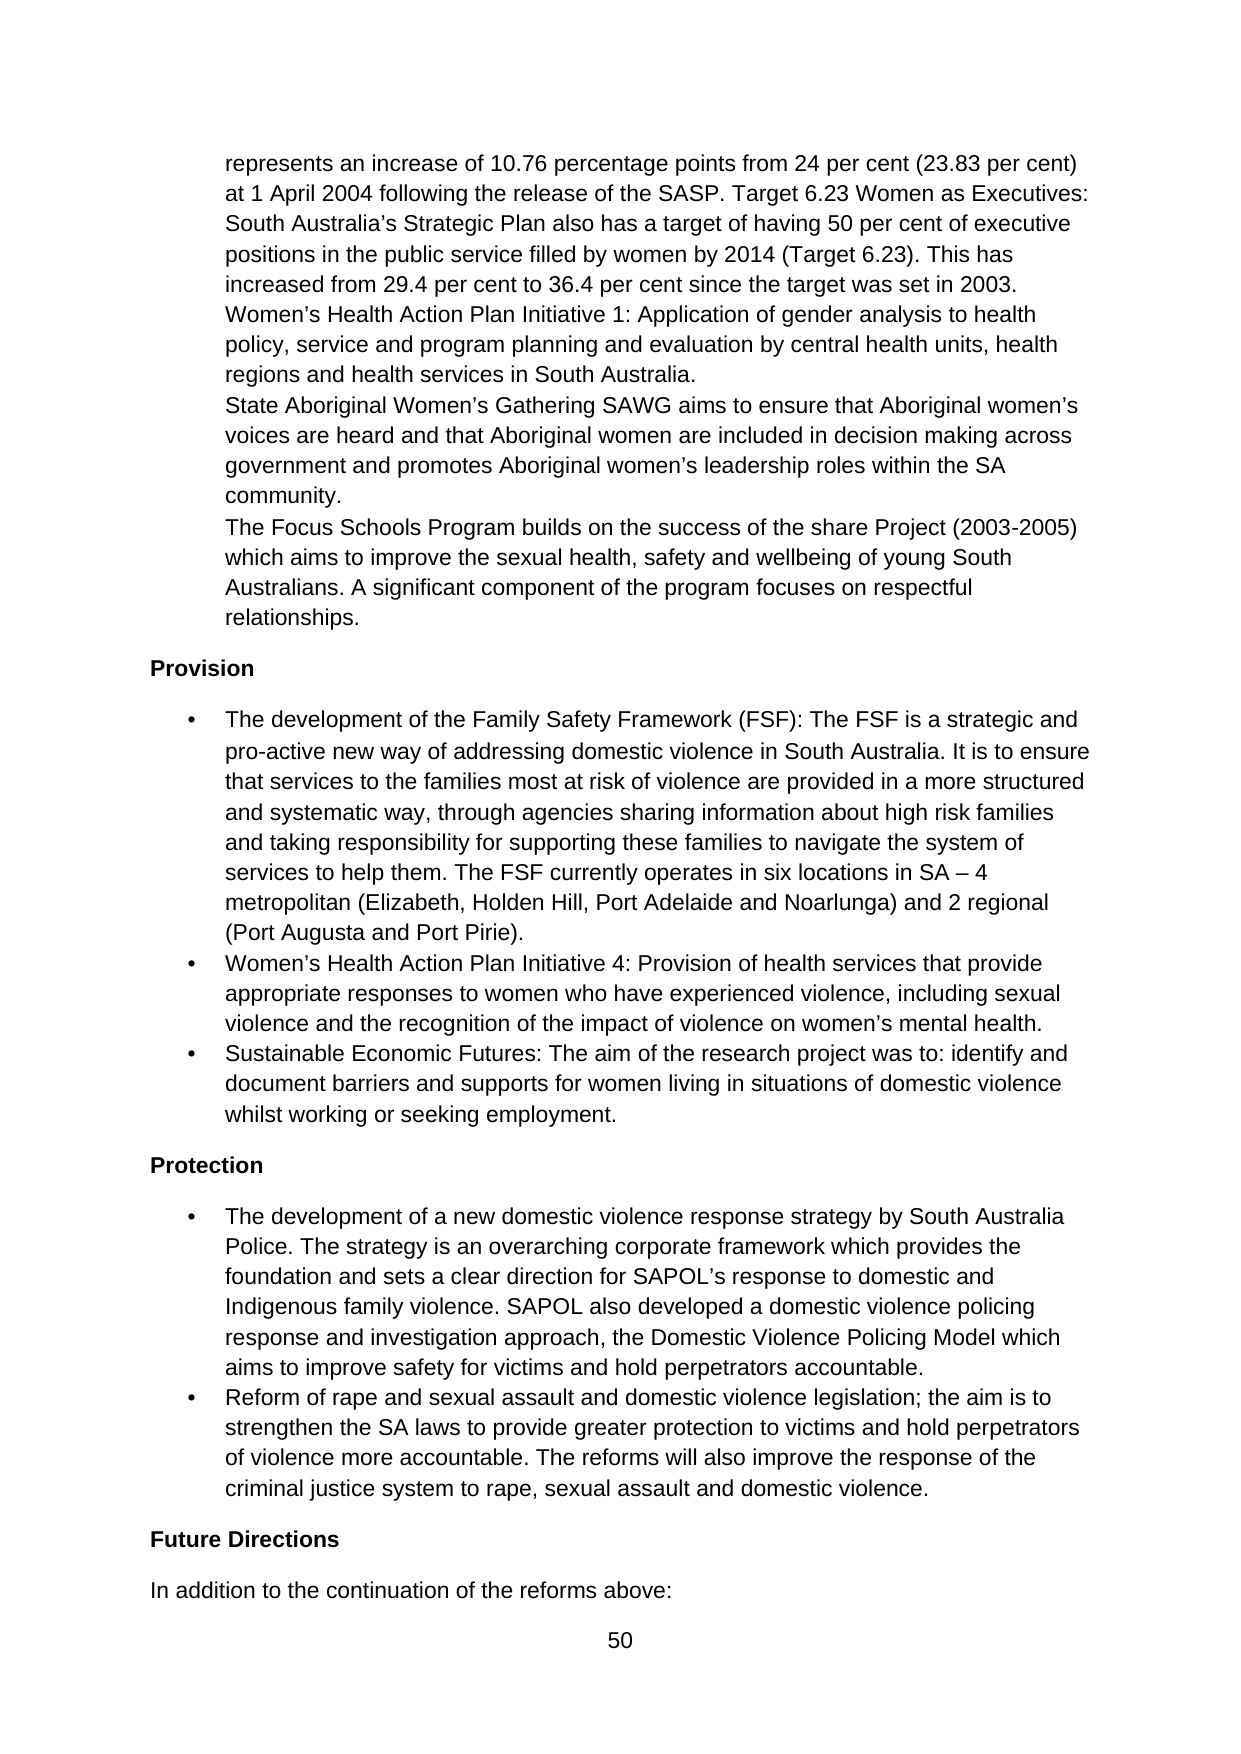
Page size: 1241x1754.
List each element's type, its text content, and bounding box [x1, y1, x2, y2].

list The Focus Schools Program builds on the success of the share Project (2003‐2005) which aims to improve the sexual health, safety and wellbeing of young South Australians. A significant component of the program focuses on respectful relationships. [225, 512, 1090, 631]
text Future Directions [150, 1526, 1090, 1552]
list Sustainable Economic Futures: The aim of the research project was to: identify and document barriers and supports for women living in situations of domestic violence whilst working or seeking employment. [187, 1040, 1090, 1127]
list Women’s Health Action Plan Initiative 1: Application of gender analysis to health policy, service and program planning and evaluation by central health units, health regions and health services in South Australia. [225, 301, 1090, 388]
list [225, 150, 1090, 297]
list The development of a new domestic violence response strategy by South Australia Police. The strategy is an overarching corporate framework which provides the foundation and sets a clear direction for SAPOL’s response to domestic and Indigenous family violence. SAPOL also developed a domestic violence policing response and investigation approach, the Domestic Violence Policing Model which aims to improve safety for victims and hold perpetrators accountable. [187, 1203, 1090, 1380]
text Protection [150, 1152, 1090, 1178]
list Women’s Health Action Plan Initiative 4: Provision of health services that provide appropriate responses to women who have experienced violence, including sexual violence and the recognition of the impact of violence on women’s mental health. [187, 949, 1090, 1036]
text In addition to the continuation of the reforms above: [150, 1577, 1090, 1603]
list State Aboriginal Women’s Gathering SAWG aims to ensure that Aboriginal women’s voices are heard and that Aboriginal women are included in decision making across government and promotes Aboriginal women’s leadership roles within the SA community. [225, 392, 1090, 509]
list Reform of rape and sexual assault and domestic violence legislation; the aim is to strengthen the SA laws to provide greater protection to victims and hold perpetrators of violence more accountable. The reforms will also improve the response of the criminal justice system to rape, sexual assault and domestic violence. [187, 1384, 1090, 1501]
list The development of the Family Safety Framework (FSF): The FSF is a strategic and pro‐active new way of addressing domestic violence in South Australia. It is to ensure that services to the families most at risk of violence are provided in a more structured and systematic way, through agencies sharing information about high risk families and taking responsibility for supporting these families to navigate the system of services to help them. The FSF currently operates in six locations in SA – 4 metropolitan (Elizabeth, Holden Hill, Port Adelaide and Noarlunga) and 2 regional (Port Augusta and Port Pirie). [187, 706, 1090, 946]
text Provision [150, 655, 1090, 682]
